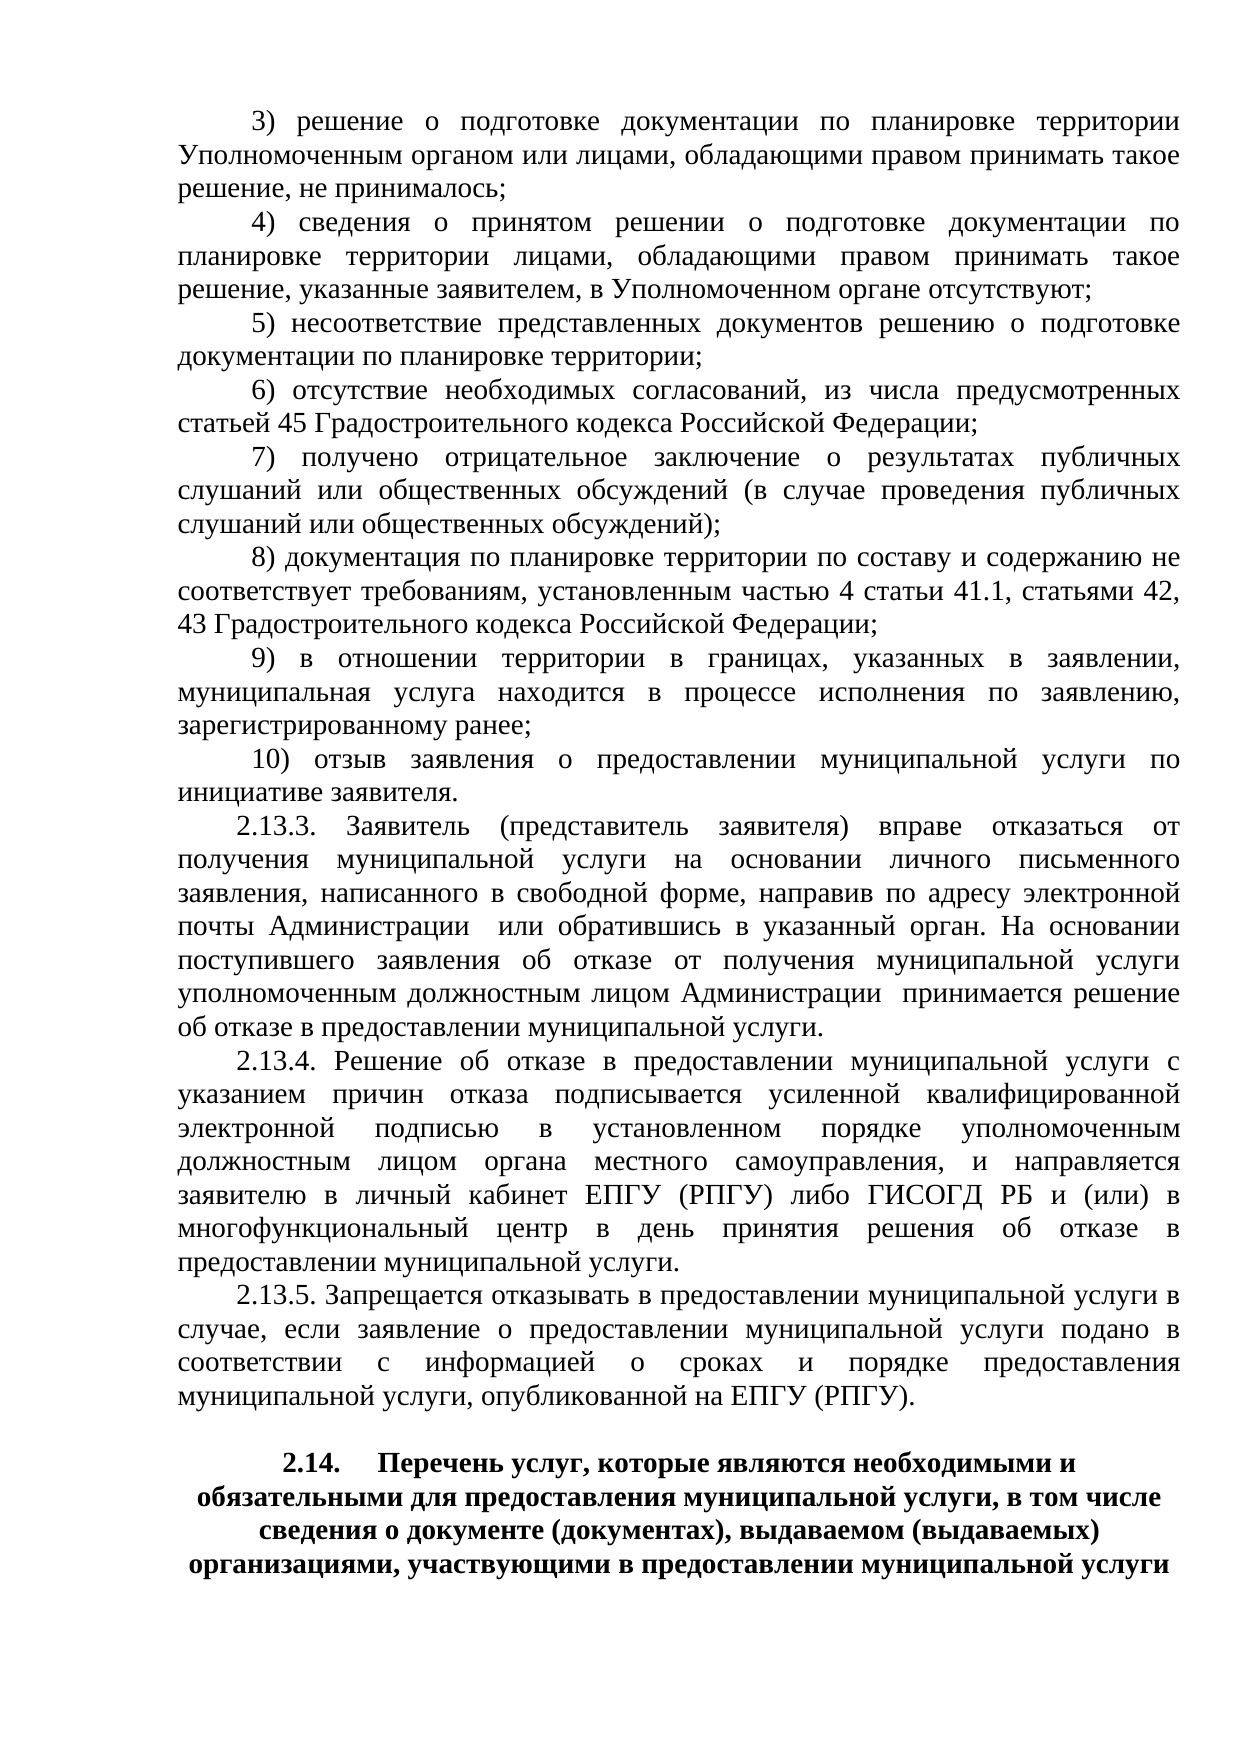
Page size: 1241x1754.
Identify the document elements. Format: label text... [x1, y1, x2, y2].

list 6) отсутствие необходимых согласований, из числа предусмотренных статьей 45 Градостроительного кодекса Российской Федерации; [177, 372, 1181, 439]
list Перечень услуг, которые являются необходимыми и обязательными для предоставления муниципальной услуги, в том числе сведения о документе (документах), выдаваемом (выдаваемых) организациями, участвующими в предоставлении муниципальной услуги [177, 1445, 1181, 1579]
text 2.13.4. Решение об отказе в предоставлении муниципальной услуги с указанием причин отказа подписывается усиленной квалифицированной электронной подписью в установленном порядке уполномоченным должностным лицом органа местного самоуправления, и направляется заявителю в личный кабинет ЕПГУ (РПГУ) либо ГИСОГД РБ и (или) в многофункциональный центр в день принятия решения об отказе в предоставлении муниципальной услуги. [177, 1043, 1181, 1277]
list 7) получено отрицательное заключение о результатах публичных слушаний или общественных обсуждений (в случае проведения публичных слушаний или общественных обсуждений); [177, 439, 1181, 539]
text 2.13.5. Запрещается отказывать в предоставлении муниципальной услуги в случае, если заявление о предоставлении муниципальной услуги подано в соответствии с информацией о сроках и порядке предоставления муниципальной услуги, опубликованной на ЕПГУ (РПГУ). [177, 1277, 1181, 1412]
text 2.13.3. Заявитель (представитель заявителя) вправе отказаться от получения муниципальной услуги на основании личного письменного заявления, написанного в свободной форме, направив по адресу электронной почты Администрации или обратившись в указанный орган. На основании поступившего заявления об отказе от получения муниципальной услуги уполномоченным должностным лицом Администрации принимается решение об отказе в предоставлении муниципальной услуги. [177, 808, 1181, 1043]
list 10) отзыв заявления о предоставлении муниципальной услуги по инициативе заявителя. [177, 741, 1181, 808]
list 3) решение о подготовке документации по планировке территории Уполномоченным органом или лицами, обладающими правом принимать такое решение, не принималось; [177, 103, 1181, 204]
list 9) в отношении территории в границах, указанных в заявлении, муниципальная услуга находится в процессе исполнения по заявлению, зарегистрированному ранее; [177, 640, 1181, 741]
list 4) сведения о принятом решении о подготовке документации по планировке территории лицами, обладающими правом принимать такое решение, указанные заявителем, в Уполномоченном органе отсутствуют; [177, 204, 1181, 305]
list 8) документация по планировке территории по составу и содержанию не соответствует требованиям, установленным частью 4 статьи 41.1, статьями 42, 43 Градостроительного кодекса Российской Федерации; [177, 539, 1181, 640]
list 5) несоответствие представленных документов решению о подготовке документации по планировке территории; [177, 305, 1181, 372]
